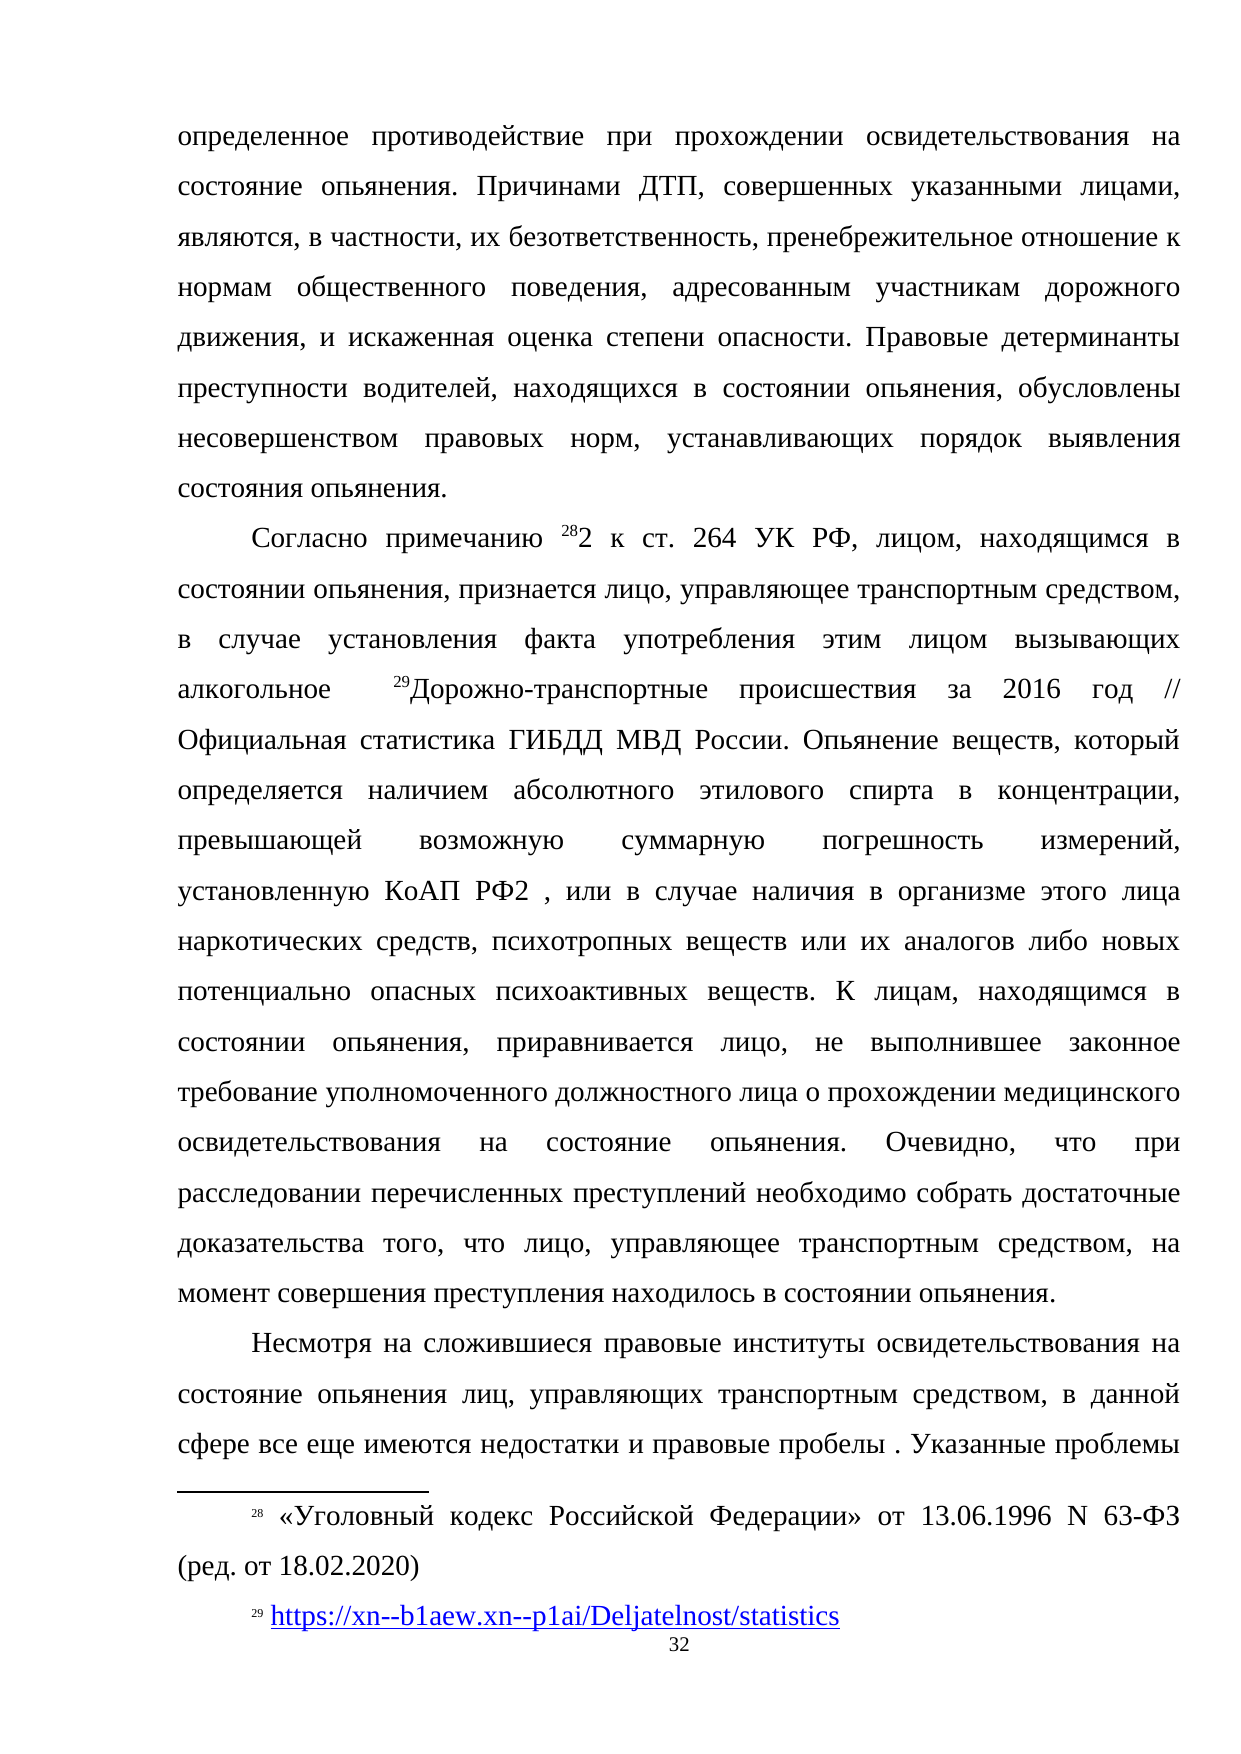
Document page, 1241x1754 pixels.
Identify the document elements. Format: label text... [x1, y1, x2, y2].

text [177, 1326, 1181, 1460]
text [177, 118, 1181, 504]
text Согласно примечанию 2 к ст. 264 УК РФ, лицом, находящимся в состоянии опьянения, признается лицо, управляющее транспортным средством, в случае установления факта употребления этим лицом вызывающих алкогольное Дорожно-транспортные происшествия за 2016 год // Официальная статистика ГИБДД МВД России. Опьянение веществ, который определяется наличием абсолютного этилового спирта в концентрации, превышающей возможную суммарную погрешность измерений, установленную КоАП РФ2 , или в случае наличия в организме этого лица наркотических средств, психотропных веществ или их аналогов либо новых потенциально опасных психоактивных веществ. К лицам, находящимся в состоянии опьянения, приравнивается лицо, не выполнившее законное требование уполномоченного должностного лица о прохождении медицинского освидетельствования на состояние опьянения. Очевидно, что при расследовании перечисленных преступлений необходимо собрать достаточные доказательства того, что лицо, управляющее транспортным средством, на момент совершения преступления находилось в состоянии опьянения. [177, 521, 1181, 1309]
